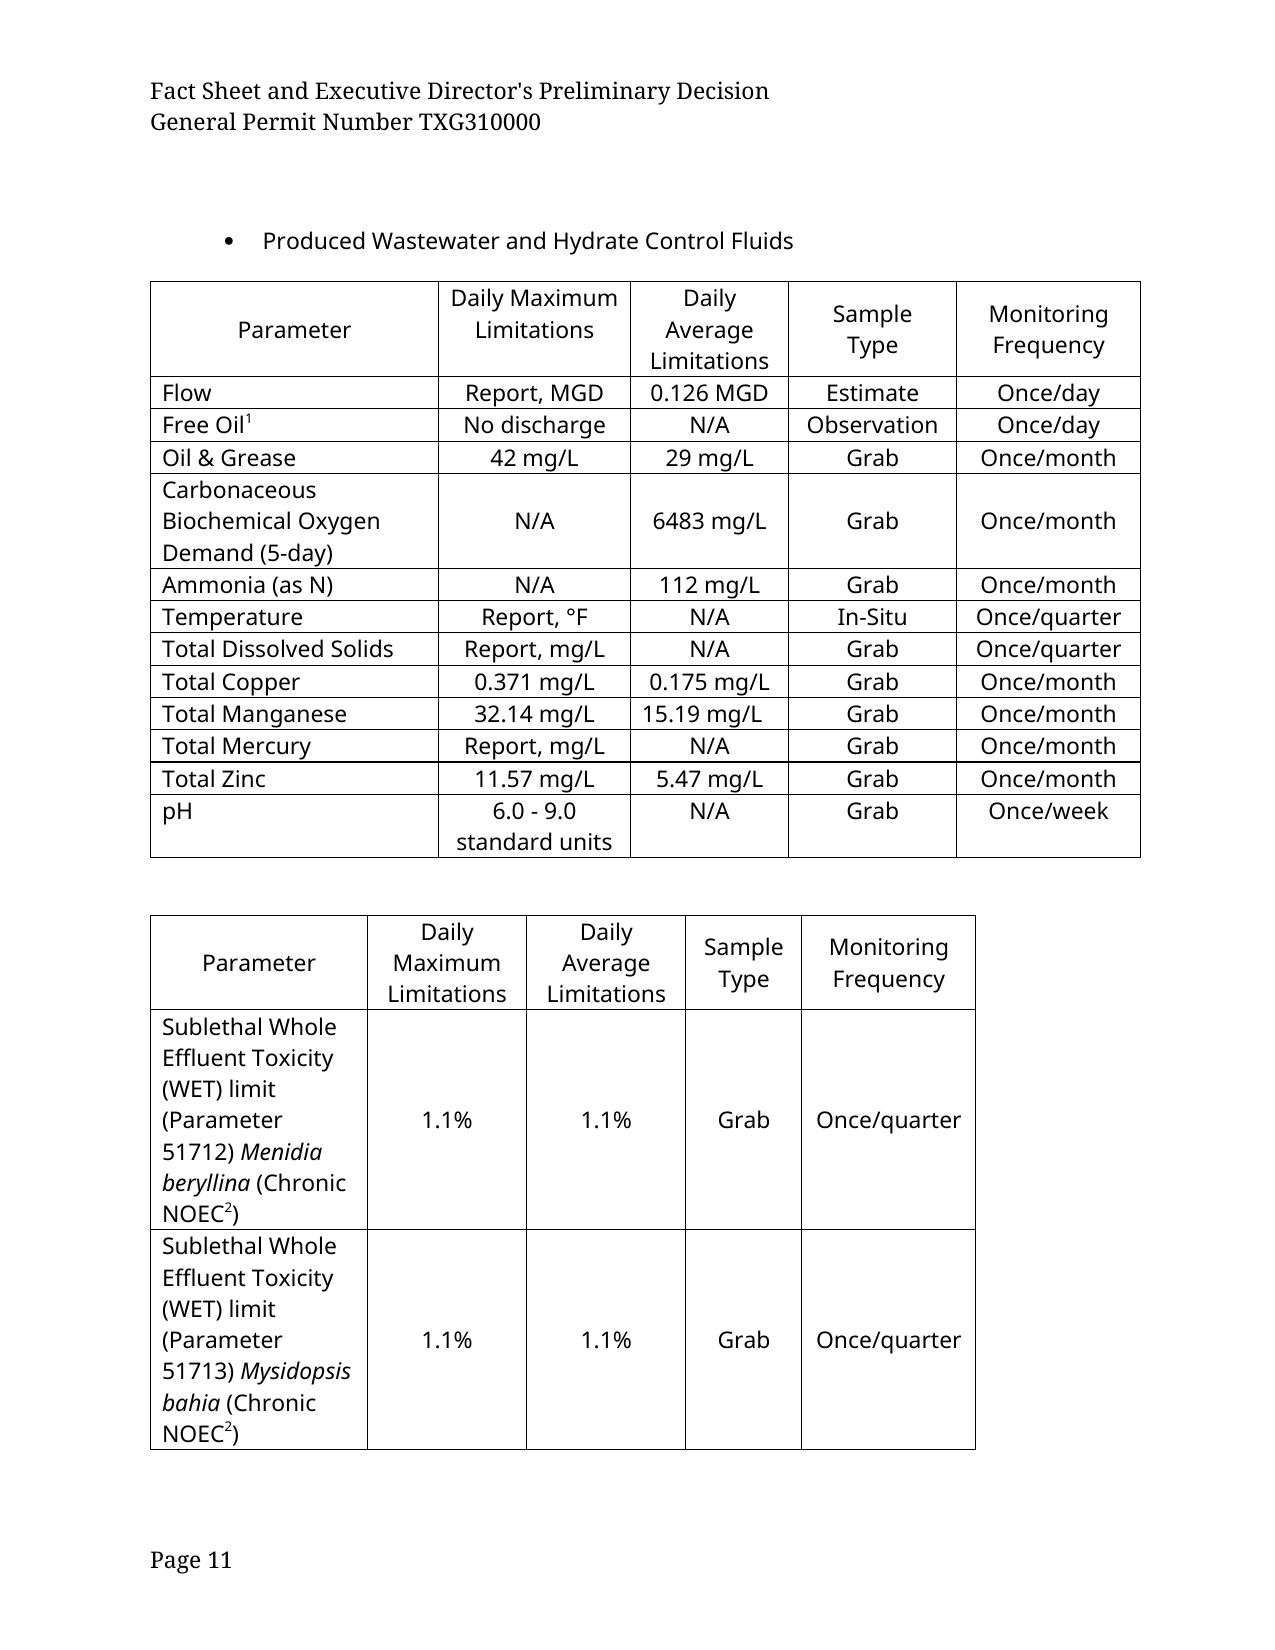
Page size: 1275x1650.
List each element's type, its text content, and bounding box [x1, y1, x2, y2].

table_cell Temperature [151, 601, 438, 632]
table_cell Once/quarter [802, 1230, 975, 1449]
table_cell 29 mg/L [631, 442, 788, 473]
table_header Sample Type [686, 916, 801, 1009]
table_cell 5.47 mg/L [631, 763, 788, 794]
table_cell 0.126 MGD [631, 377, 788, 408]
table_cell In-Situ [789, 601, 956, 632]
table_cell Once/month [957, 698, 1140, 729]
table_cell N/A [631, 601, 788, 632]
table_cell Grab [789, 763, 956, 794]
table_cell pH [151, 795, 438, 857]
table_cell 1.1% [368, 1010, 526, 1229]
table_header Parameter [151, 282, 438, 376]
table_cell N/A [631, 795, 788, 857]
table_cell Total Zinc [151, 763, 438, 794]
table_cell Total Dissolved Solids [151, 633, 438, 664]
table_cell Grab [686, 1010, 801, 1229]
table_cell Grab [789, 474, 956, 568]
table_cell Once/month [957, 666, 1140, 697]
table_cell 6.0 - 9.0 standard units [439, 795, 630, 857]
table_cell N/A [631, 730, 788, 761]
table_cell Once/month [957, 730, 1140, 761]
table_cell 42 mg/L [439, 442, 630, 473]
table_cell Once/month [957, 569, 1140, 600]
table_cell Grab [789, 698, 956, 729]
table_header Daily Average Limitations [631, 282, 788, 376]
table_cell Grab [789, 569, 956, 600]
table_header Monitoring Frequency [802, 916, 975, 1009]
table_cell Ammonia (as N) [151, 569, 438, 600]
table_cell Once/month [957, 474, 1140, 568]
table_cell N/A [631, 633, 788, 664]
list Produced Wastewater and Hydrate Control Fluids [225, 225, 1125, 256]
table_cell Grab [789, 666, 956, 697]
table_cell Once/month [957, 442, 1140, 473]
table_header Daily Average Limitations [527, 916, 685, 1009]
table_header Sample Type [789, 282, 956, 376]
table_cell Report, mg/L [439, 633, 630, 664]
table_header Daily Maximum Limitations [439, 282, 630, 376]
table_header Daily Maximum Limitations [368, 916, 526, 1009]
table_cell Once/day [957, 377, 1140, 408]
table_cell Once/quarter [957, 601, 1140, 632]
table_header Parameter [151, 916, 367, 1009]
table_cell Once/week [957, 795, 1140, 857]
table_cell N/A [439, 569, 630, 600]
table_cell Observation [789, 409, 956, 441]
table_cell 11.57 mg/L [439, 763, 630, 794]
table_cell Sublethal Whole Effluent Toxicity (WET) limit (Parameter 51712) Menidia beryllina (Chronic NOEC2) [151, 1010, 367, 1229]
table_cell N/A [631, 409, 788, 441]
table_cell Report, mg/L [439, 730, 630, 761]
table_cell Sublethal Whole Effluent Toxicity (WET) limit (Parameter 51713) Mysidopsis bahia (Chronic NOEC2) [151, 1230, 367, 1449]
table_cell Grab [789, 730, 956, 761]
table_cell 6483 mg/L [631, 474, 788, 568]
table_cell Once/quarter [802, 1010, 975, 1229]
table_cell Flow [151, 377, 438, 408]
table_cell N/A [439, 474, 630, 568]
table_cell 15.19 mg/L [631, 698, 788, 729]
table_cell Grab [789, 795, 956, 857]
table_cell Grab [686, 1230, 801, 1449]
table_cell Grab [789, 442, 956, 473]
table_cell Report, °F [439, 601, 630, 632]
table_cell Carbonaceous Biochemical Oxygen Demand (5-day) [151, 474, 438, 568]
table_cell 32.14 mg/L [439, 698, 630, 729]
table_cell Once/quarter [957, 633, 1140, 664]
table_cell Report, MGD [439, 377, 630, 408]
table_cell Estimate [789, 377, 956, 408]
table_header Monitoring Frequency [957, 282, 1140, 376]
table_cell Once/month [957, 763, 1140, 794]
table_cell Free Oil1 [151, 409, 438, 441]
table_cell Oil & Grease [151, 442, 438, 473]
table_cell Total Manganese [151, 698, 438, 729]
table_cell 1.1% [527, 1010, 685, 1229]
table_cell 112 mg/L [631, 569, 788, 600]
table_cell Total Mercury [151, 730, 438, 761]
table_cell Total Copper [151, 666, 438, 697]
table_cell 0.371 mg/L [439, 666, 630, 697]
table_cell No discharge [439, 409, 630, 441]
table_cell 1.1% [368, 1230, 526, 1449]
table_cell 0.175 mg/L [631, 666, 788, 697]
table_cell 1.1% [527, 1230, 685, 1449]
table_cell Once/day [957, 409, 1140, 441]
table_cell Grab [789, 633, 956, 664]
